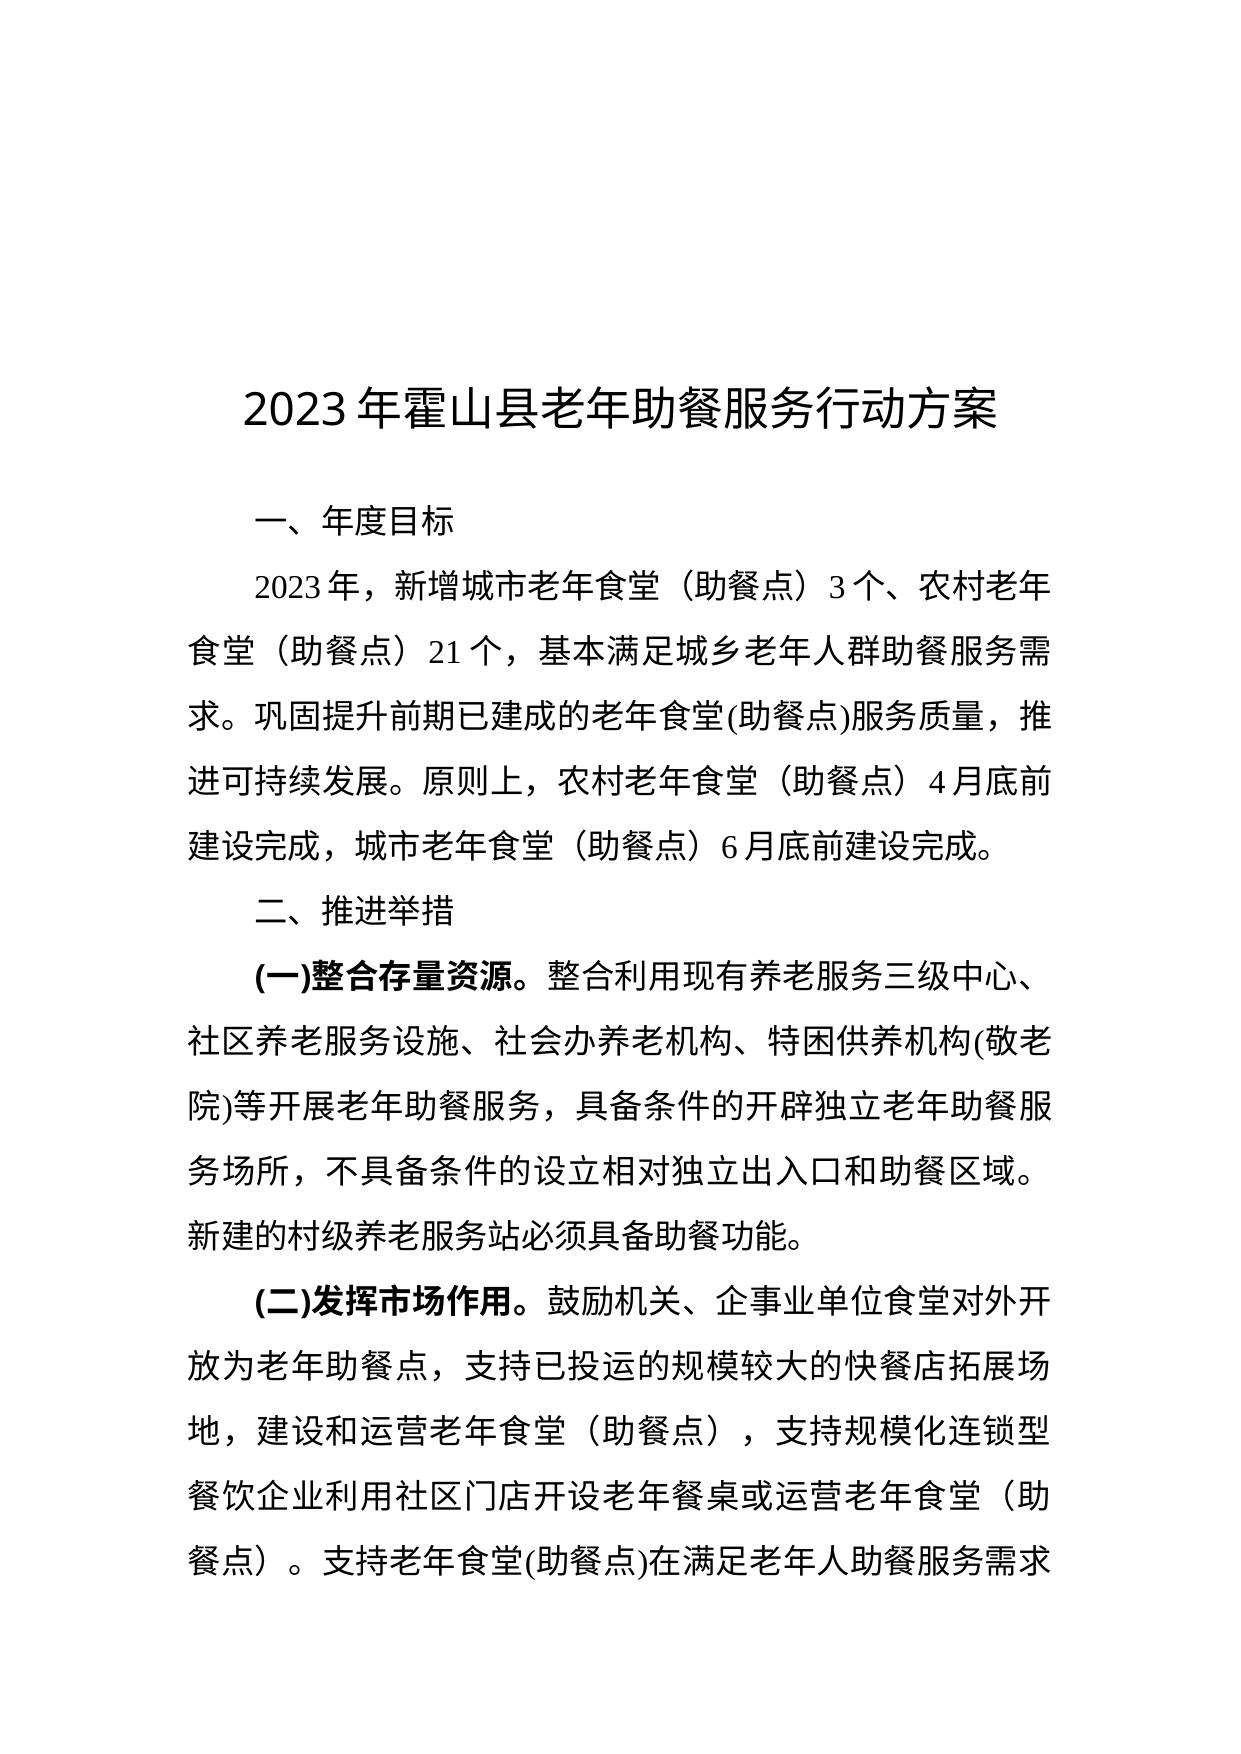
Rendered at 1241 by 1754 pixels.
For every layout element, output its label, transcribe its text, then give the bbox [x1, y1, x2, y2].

text 二、推进举措 [187, 877, 1053, 942]
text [187, 1267, 1053, 1592]
text 2023年，新增城市老年食堂（助餐点）3个、农村老年食堂（助餐点）21个，基本满足城乡老年人群助餐服务需求。巩固提升前期已建成的老年食堂(助餐点)服务质量，推进可持续发展。原则上，农村老年食堂（助餐点）4月底前建设完成，城市老年食堂（助餐点）6月底前建设完成。 [187, 552, 1053, 877]
text (一)整合存量资源。整合利用现有养老服务三级中心、社区养老服务设施、社会办养老机构、特困供养机构(敬老院)等开展老年助餐服务，具备条件的开辟独立老年助餐服务场所，不具备条件的设立相对独立出入口和助餐区域。新建的村级养老服务站必须具备助餐功能。 [187, 942, 1053, 1267]
text 2023年霍山县老年助餐服务行动方案 [187, 357, 1053, 454]
text 一、年度目标 [187, 487, 1053, 552]
